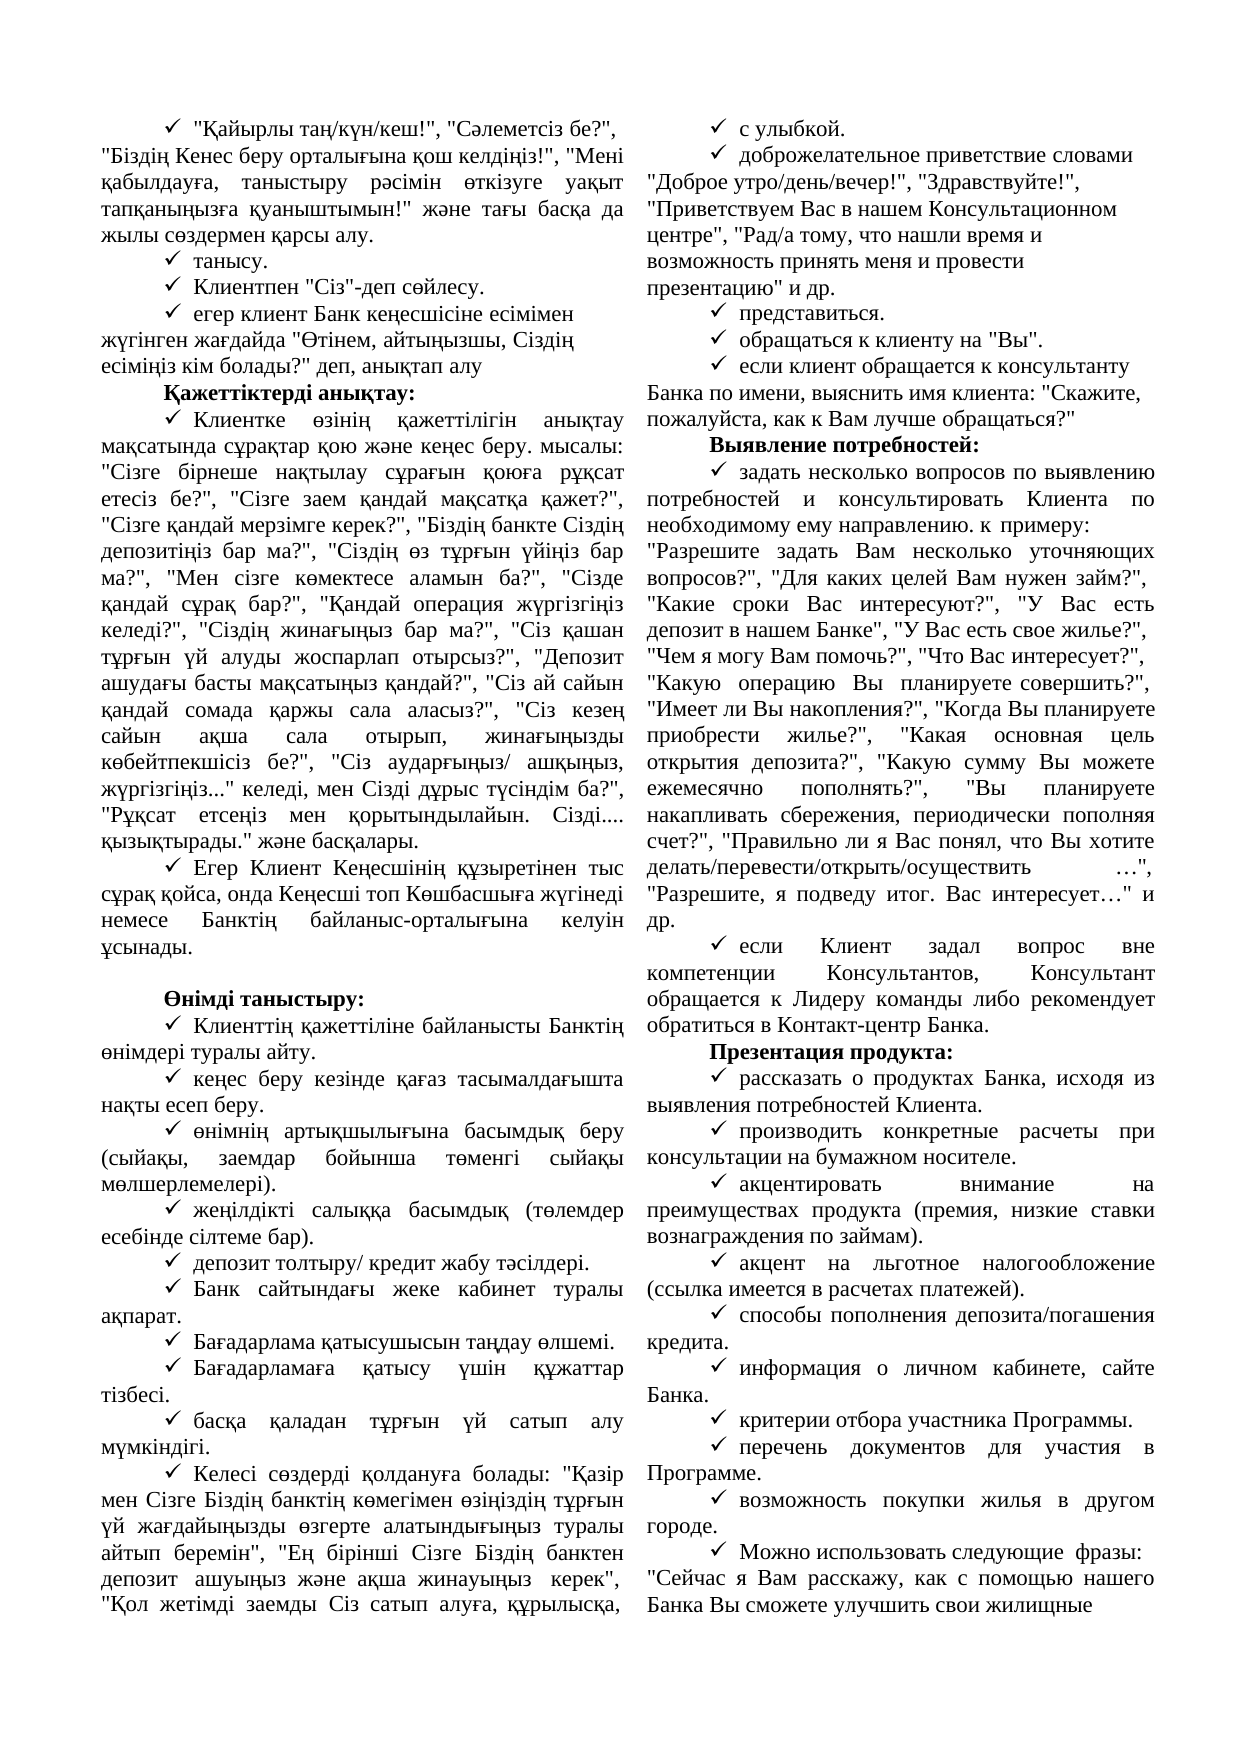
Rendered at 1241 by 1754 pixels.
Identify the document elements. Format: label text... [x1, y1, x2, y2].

table_header с улыбкой. доброжелательное приветствие словами "Доброе утро/день/вечер!", "Здравствуйте!", "Приветствуем Вас в нашем Консультационном центре", "Рад/а тому, что нашли время и возможность принять меня и провести презентацию" и др. представиться. обращаться к клиенту на "Вы". если клиент обращается к консультанту Банка по имени, выяснить имя клиента: "Скажите, пожалуйста, как к Вам лучше обращаться?" Выявление потребностей: задать несколько вопросов по выявлению потребностей и консультировать Клиента по необходимому ему направлению. к примеру: "Разрешите задать Вам несколько уточняющих вопросов?", "Для каких целей Вам нужен займ?", "Какие сроки Вас интересуют?", "У Вас есть депозит в нашем Банке", "У Вас есть свое жилье?", "Чем я могу Вам помочь?", "Что Вас интересует?", "Какую операцию Вы планируете совершить?", "Имеет ли Вы накопления?", "Когда Вы планируете приобрести жилье?", "Какая основная цель открытия депозита?", "Какую сумму Вы можете ежемесячно пополнять?", "Вы планируете накапливать сбережения, периодически пополняя счет?", "Правильно ли я Вас понял, что Вы хотите делать/перевести/открыть/осуществить …", "Разрешите, я подведу итог. Вас интересует…" и др. если Клиент задал вопрос вне компетенции Консультантов, Консультант обращается к Лидеру команды либо рекомендует обратиться в Контакт-центр Банка. Презентация продукта: рассказать о продуктах Банка, исходя из выявления потребностей Клиента. производить конкретные расчеты при консультации на бумажном носителе. акцентировать внимание на преимуществах продукта (премия, низкие ставки вознаграждения по займам). акцент на льготное налогообложение (ссылка имеется в расчетах платежей). способы пополнения депозита/погашения кредита. информация о личном кабинете, сайте Банка. критерии отбора участника Программы. перечень документов для участия в Программе. возможность покупки жилья в другом городе. Можно использовать следующие фразы: "Сейчас я Вам расскажу, как с помощью нашего Банка Вы сможете улучшить свои жилищные [636, 117, 1176, 1618]
table_header "Қайырлы таң/күн/кеш!", "Сәлеметсіз бе?", "Біздің Кенес беру орталығына қош келдіңіз!", "Мені қабылдауға, таныстыру рәсімін өткізуге уақыт тапқаныңызға қуаныштымын!" және тағы басқа да жылы сөздермен қарсы алу. танысу. Клиентпен "Сіз"-деп сөйлесу. егер клиент Банк кеңесшісіне есімімен жүгінген жағдайда "Өтінем, айтыңызшы, Сіздің есіміңіз кім болады?" деп, анықтап алу Қажеттіктерді анықтау: Клиентке өзінің қажеттілігін анықтау мақсатында сұрақтар қою және кеңес беру. мысалы: "Сізге бірнеше нақтылау сұрағын қоюға рұқсат етесіз бе?", "Сізге заем қандай мақсатқа қажет?", "Сізге қандай мерзімге керек?", "Біздің банкте Сіздің депозитіңіз бар ма?", "Сіздің өз тұрғын үйіңіз бар ма?", "Мен сізге көмектесе аламын ба?", "Сізде қандай сұрақ бар?", "Қандай операция жүргізгіңіз келеді?", "Сіздің жинағыңыз бар ма?", "Сіз қашан тұрғын үй алуды жоспарлап отырсыз?", "Депозит ашудағы басты мақсатыңыз қандай?", "Сіз ай сайын қандай сомада қаржы сала аласыз?", "Сіз кезең сайын ақша сала отырып, жинағыңызды көбейтпекшісіз бе?", "Сіз аударғыңыз/ ашқыңыз, жүргізгіңіз..." келеді, мен Сізді дұрыс түсіндім ба?", "Рұқсат етсеңіз мен қорытындылайын. Сізді.... қызықтырады." және басқалары. Егер Клиент Кеңесшінің құзыретінен тыс сұрақ қойса, онда Кеңесші топ Көшбасшыға жүгінеді немесе Банктің байланыс-орталығына келуін ұсынады. Өнімді таныстыру: Клиенттің қажеттіліне байланысты Банктің өнімдері туралы айту. кеңес беру кезінде қағаз тасымалдағышта нақты есеп беру. өнімнің артықшылығына басымдық беру (сыйақы, заемдар бойынша төменгі сыйақы мөлшерлемелері). жеңілдікті салыққа басымдық (төлемдер есебінде сілтеме бар). депозит толтыру/ кредит жабу тәсілдері. Банк сайтындағы жеке кабинет туралы ақпарат. Бағадарлама қатысушысын таңдау өлшемі. Бағадарламаға қатысу үшін құжаттар тізбесі. басқа қаладан тұрғын үй сатып алу мүмкіндігі. Келесі сөздерді қолдануға болады: "Қазір мен Сізге Біздің банктің көмегімен өзіңіздің тұрғын үй жағдайыңызды өзгерте алатындығыңыз туралы айтып беремін", "Ең бірінші Сізге Біздің банктен депозит ашуыңыз және ақша жинауыңыз керек", "Қол жетімді заемды Сіз сатып алуға, құрылысқа, [80, 117, 636, 1618]
